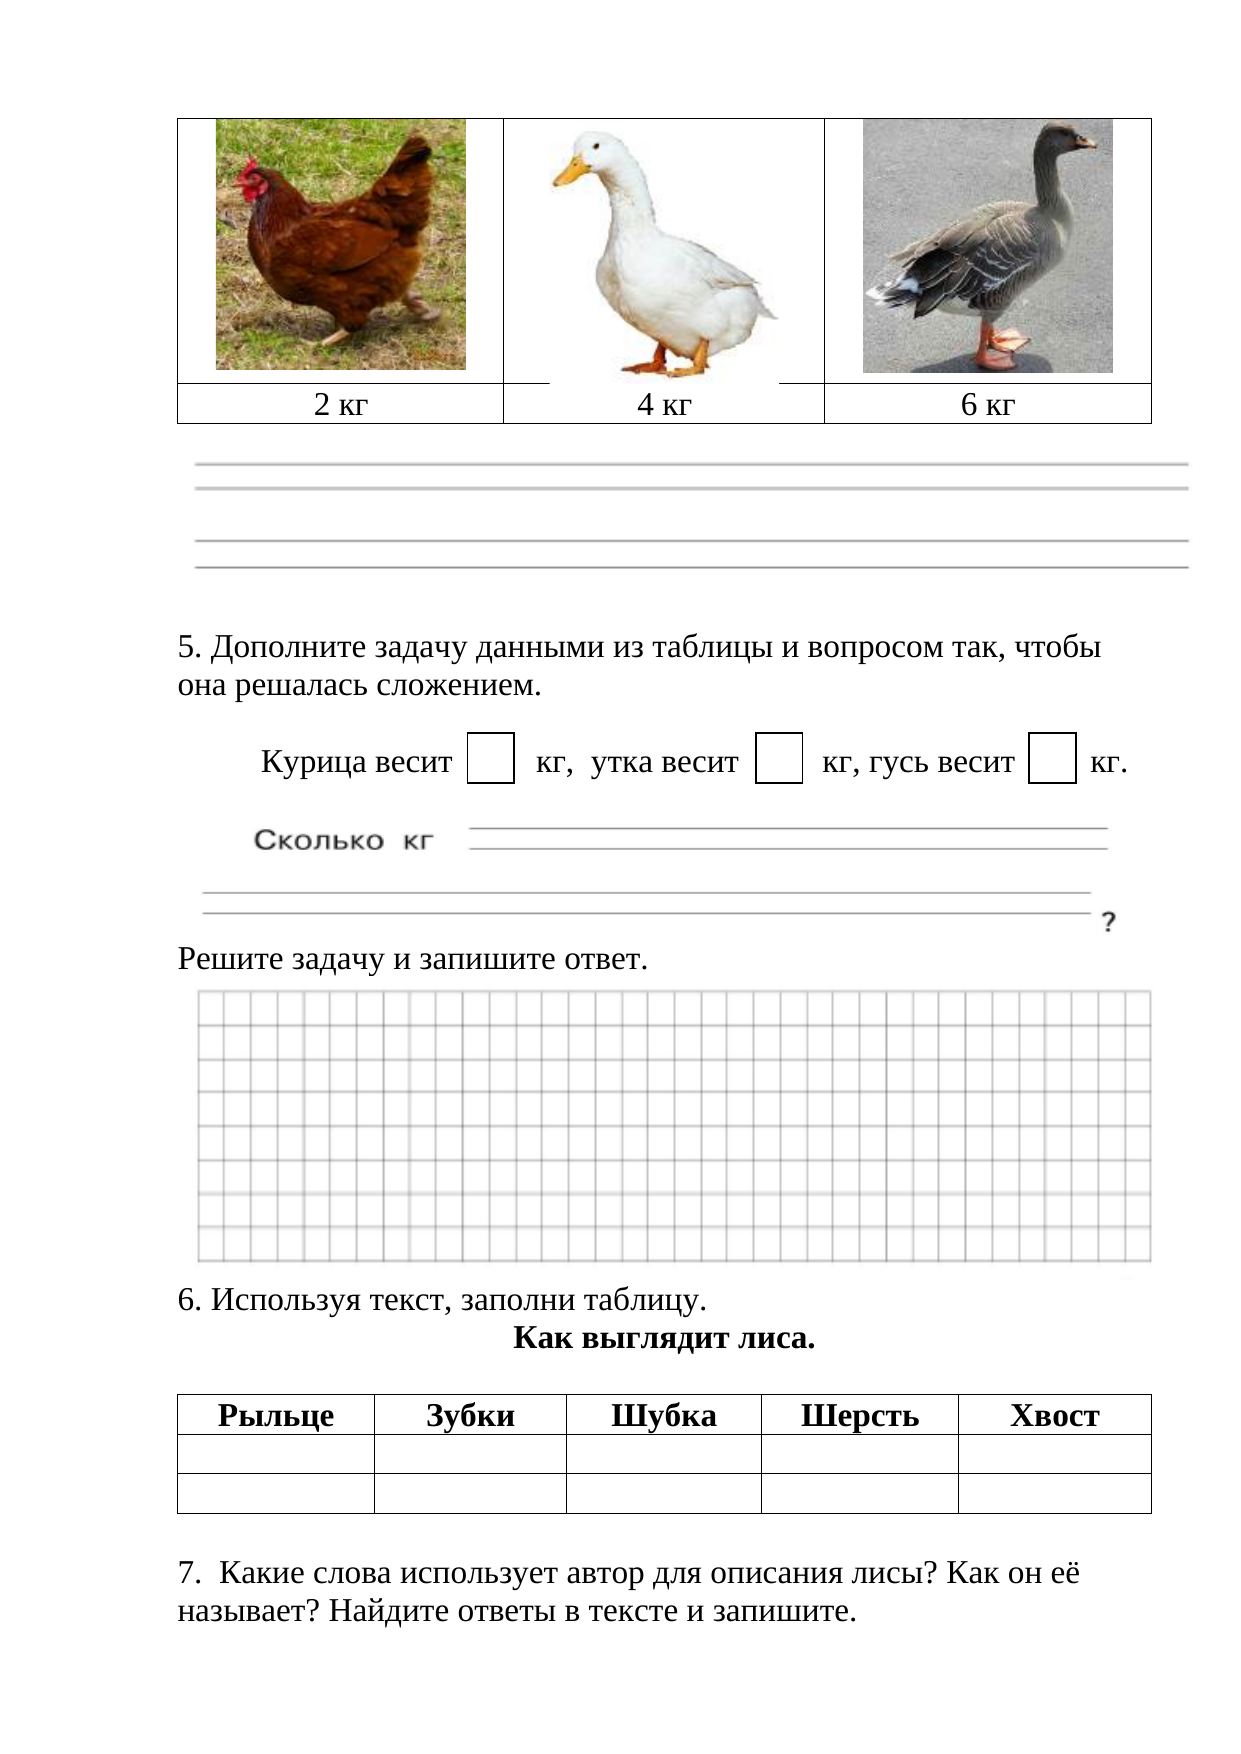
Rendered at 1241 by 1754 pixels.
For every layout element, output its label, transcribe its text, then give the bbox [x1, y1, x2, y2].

table_cell 4 кг [504, 384, 824, 423]
table_header [504, 119, 549, 383]
table_header [780, 119, 824, 383]
text 6. Используя текст, заполни таблицу. [177, 1280, 1152, 1318]
table_cell [178, 1435, 374, 1473]
table_cell [762, 1474, 958, 1512]
text Как выглядит лиса. [177, 1318, 1152, 1356]
table_cell 2 кг [178, 384, 503, 423]
table_header Зубки [375, 1395, 566, 1434]
picture [549, 119, 780, 384]
picture [215, 119, 466, 370]
text 5. Дополните задачу данными из таблицы и вопросом так, чтобы она решалась сложением. [177, 626, 1152, 703]
table_cell [375, 1435, 566, 1473]
picture [177, 976, 1173, 1280]
text Решите задачу и запишите ответ. [177, 938, 1152, 976]
table_header Хвост [959, 1395, 1151, 1434]
table_cell [567, 1435, 761, 1473]
picture [177, 451, 1203, 588]
table_header [825, 119, 1151, 383]
picture [863, 119, 1113, 373]
table_cell [959, 1474, 1151, 1512]
text Курица весит кг, утка весит кг, гусь весит кг. [1077, 741, 1152, 779]
table_header Рыльце [178, 1395, 374, 1434]
table_cell [567, 1474, 761, 1512]
text Курица весит кг, утка весит кг, гусь весит кг. [177, 741, 467, 779]
table_header Шубка [567, 1395, 761, 1434]
table_header [178, 119, 503, 383]
picture [177, 817, 1135, 938]
text 7. Какие слова использует автор для описания лисы? Как он её называет? Найдите ответы в тексте и запишите. [177, 1552, 1152, 1628]
table_cell [959, 1435, 1151, 1473]
table_header Шерсть [762, 1395, 958, 1434]
table_cell 6 кг [825, 384, 1151, 423]
table_cell [762, 1435, 958, 1473]
table_cell [375, 1474, 566, 1512]
table_cell [178, 1474, 374, 1512]
text Курица весит кг, утка весит кг, гусь весит кг. [515, 741, 755, 779]
text Курица весит кг, утка весит кг, гусь весит кг. [803, 741, 1028, 779]
